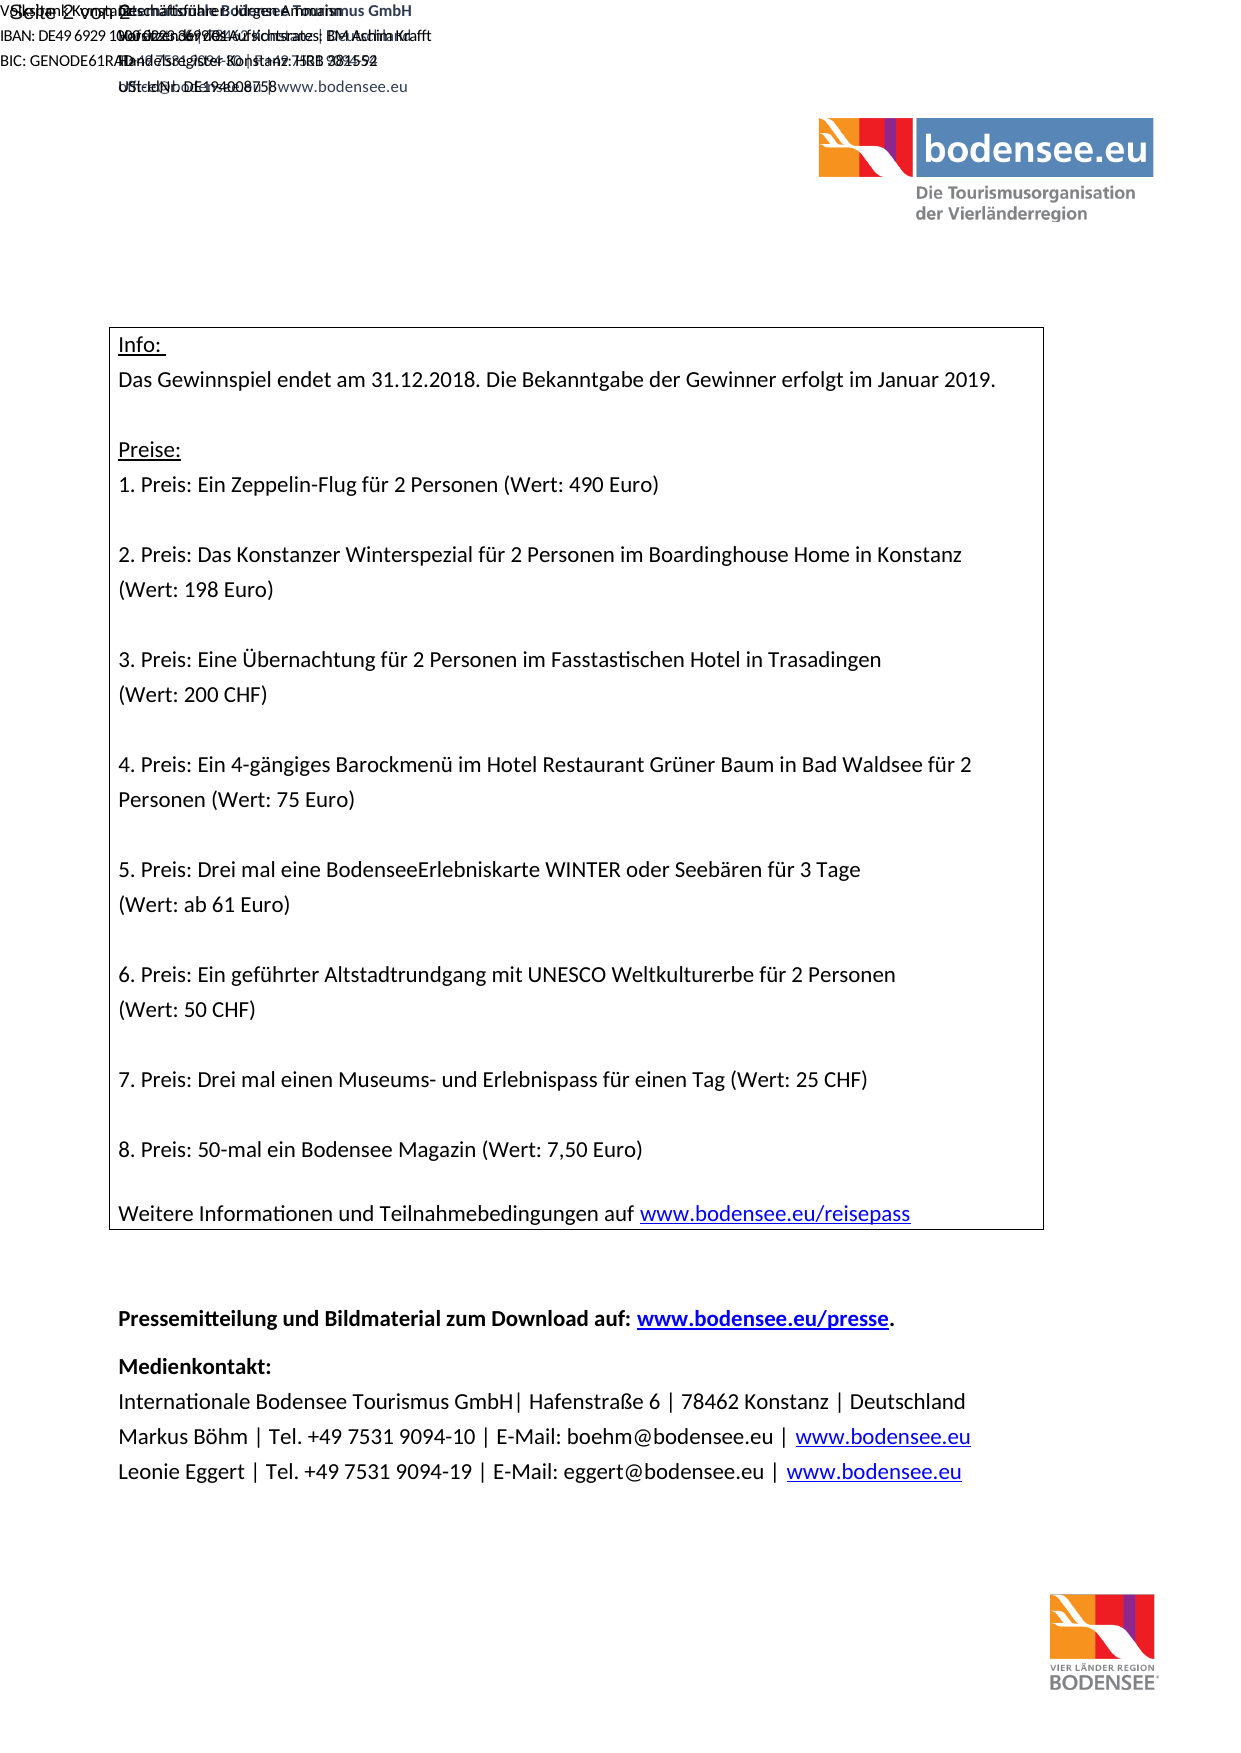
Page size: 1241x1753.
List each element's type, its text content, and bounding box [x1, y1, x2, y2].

text 1. Preis: Ein Zeppelin-Flug für 2 Personen (Wert: 490 Euro) [110, 467, 1043, 498]
text Das Gewinnspiel endet am 31.12.2018. Die Bekanntgabe der Gewinner erfolgt im Januar 2019. [110, 362, 1043, 393]
text 7. Preis: Drei mal einen Museums- und Erlebnispass für einen Tag (Wert: 25 CHF) [110, 1062, 1043, 1093]
text 8. Preis: 50-mal ein Bodensee Magazin (Wert: 7,50 Euro) [110, 1132, 1043, 1163]
text Preise: [110, 432, 1043, 463]
text Info: [110, 328, 1043, 358]
text Medienkontakt: Internationale Bodensee Tourismus GmbH| Hafenstraße 6 | 78462 Konstanz | Deutschland Markus Böhm | Tel. +49 7531 9094-10 | E-Mail: boehm@bodensee.eu | www.bodensee.eu Leonie Eggert | Tel. +49 7531 9094-19 | E-Mail: eggert@bodensee.eu | www.bodensee.eu [118, 1352, 1032, 1485]
text (Wert: 50 CHF) [110, 992, 1043, 1023]
text 5. Preis: Drei mal eine BodenseeErlebniskarte WINTER oder Seebären für 3 Tage (Wert: ab 61 Euro) [110, 852, 1043, 918]
text 4. Preis: Ein 4-gängiges Barockmenü im Hotel Restaurant Grüner Baum in Bad Waldsee für 2 Personen (Wert: 75 Euro) [110, 747, 1043, 813]
text 6. Preis: Ein geführter Altstadtrundgang mit UNESCO Weltkulturerbe für 2 Personen [110, 957, 1043, 988]
text Weitere Informationen und Teilnahmebedingungen auf www.bodensee.eu/reisepass [110, 1196, 1043, 1229]
text 3. Preis: Eine Übernachtung für 2 Personen im Fasstastischen Hotel in Trasadingen (Wert: 200 CHF) [110, 642, 1043, 708]
text 2. Preis: Das Konstanzer Winterspezial für 2 Personen im Boardinghouse Home in Konstanz (Wert: 198 Euro) [110, 537, 1043, 603]
text Pressemitteilung und Bildmaterial zum Download auf: www.bodensee.eu/presse. [118, 1304, 1032, 1332]
